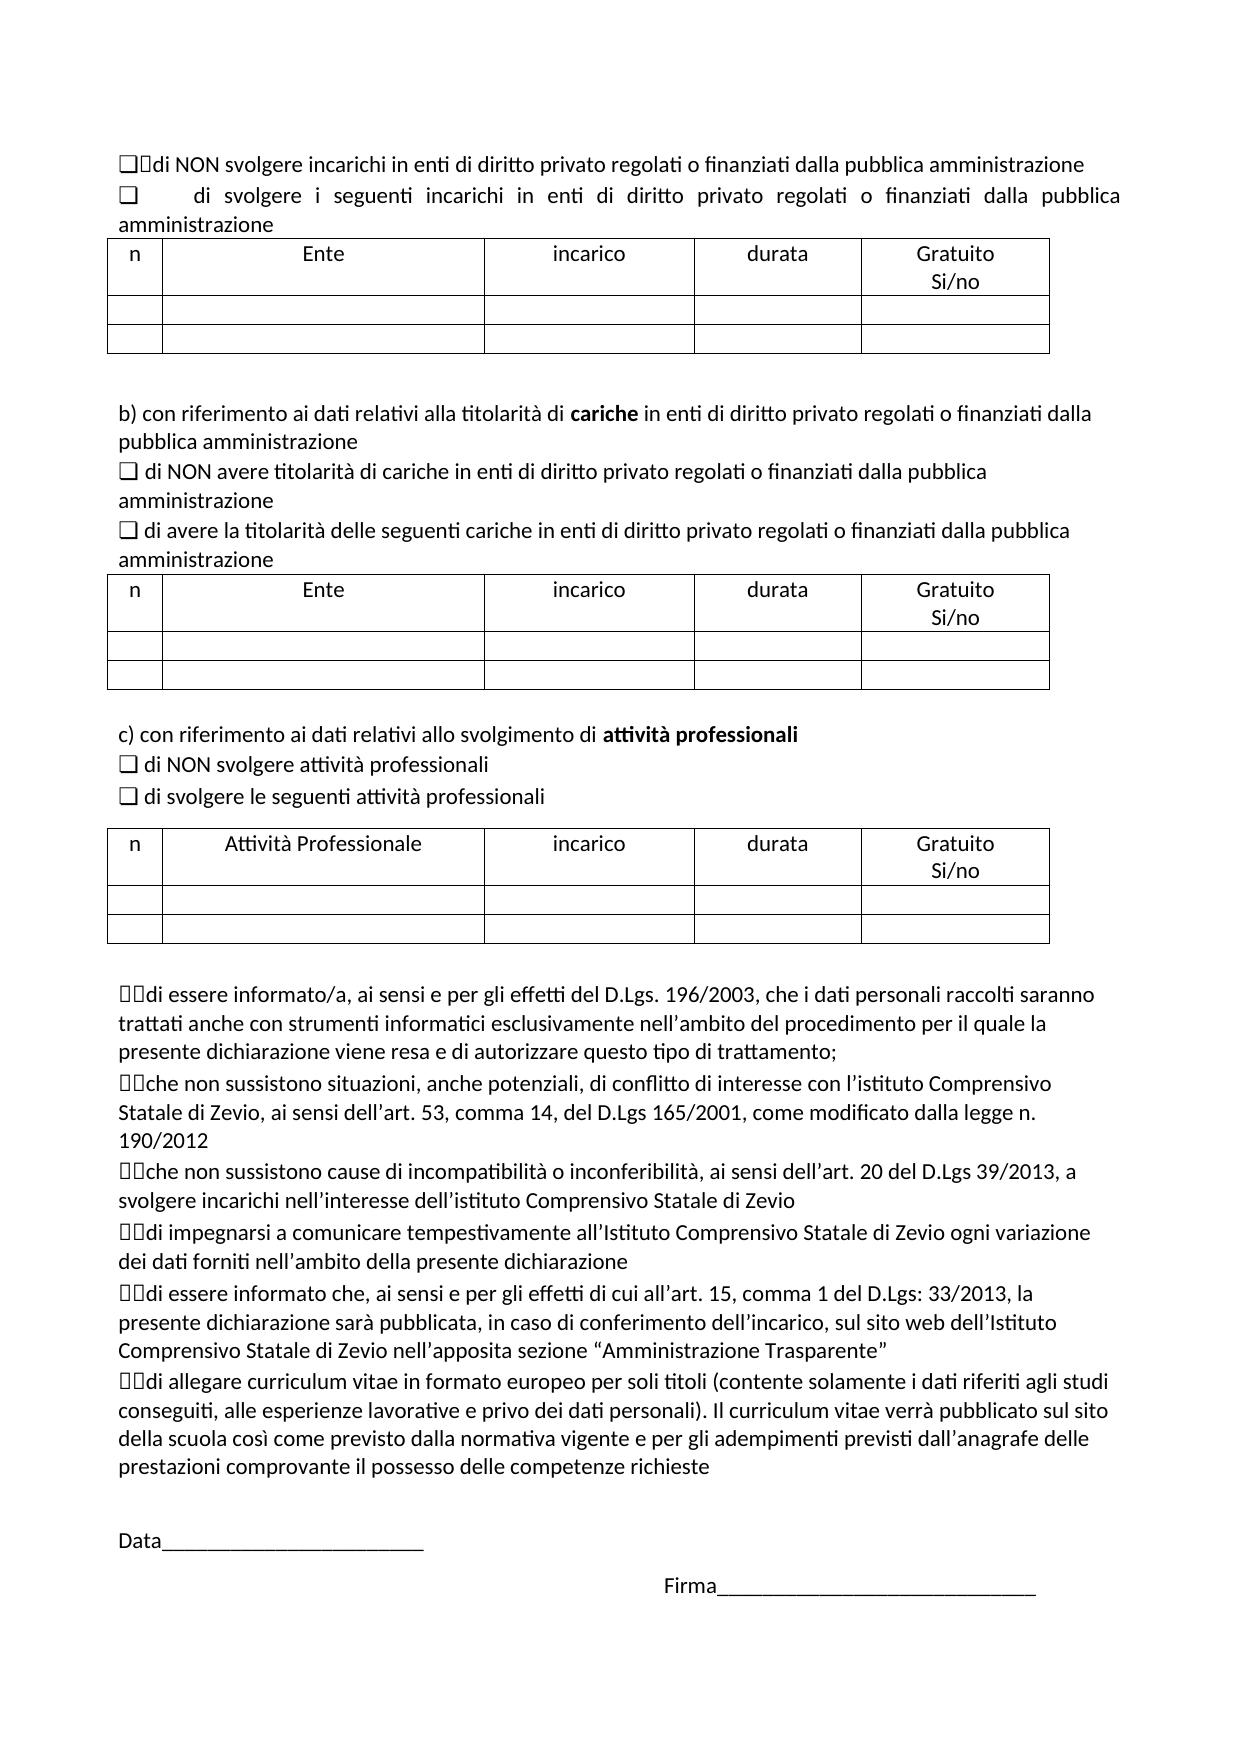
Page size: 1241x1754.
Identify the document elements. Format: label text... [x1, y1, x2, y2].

table_cell [108, 296, 162, 324]
text ❏ di svolgere i seguenti incarichi in enti di diritto privato regolati o finanziati dalla pubblica amministrazione [118, 179, 1122, 238]
table_header Ente [163, 575, 484, 631]
table_cell [163, 296, 484, 324]
table_cell [862, 886, 1049, 914]
table_cell [695, 915, 861, 943]
table_cell [163, 325, 484, 353]
table_cell [485, 886, 694, 914]
table_header n [108, 575, 162, 631]
table_cell [485, 632, 694, 660]
table_header durata [695, 829, 861, 885]
text di allegare curriculum vitae in formato europeo per soli titoli (contente solamente i dati riferiti agli studi conseguiti, alle esperienze lavorative e privo dei dati personali). Il curriculum vitae verrà pubblicato sul sito della scuola così come previsto dalla normativa vigente e per gli adempimenti previsti dall’anagrafe delle prestazioni comprovante il possesso delle competenze richieste [118, 1365, 1122, 1480]
table_cell [163, 915, 484, 943]
text c) con riferimento ai dati relativi allo svolgimento di attività professionali [118, 720, 1122, 748]
text di essere informato che, ai sensi e per gli effetti di cui all’art. 15, comma 1 del D.Lgs: 33/2013, la presente dichiarazione sarà pubblicata, in caso di conferimento dell’incarico, sul sito web dell’Istituto Comprensivo Statale di Zevio nell’apposita sezione “Amministrazione Trasparente” [118, 1276, 1122, 1364]
table_cell [163, 661, 484, 689]
table_cell [862, 325, 1049, 353]
text ❏ di NON svolgere attività professionali [118, 748, 1122, 780]
table_header incarico [485, 575, 694, 631]
text Data_______________________ [118, 1526, 1122, 1554]
table_cell [485, 915, 694, 943]
text b) con riferimento ai dati relativi alla titolarità di cariche in enti di diritto privato regolati o finanziati dalla pubblica amministrazione [118, 399, 1122, 455]
table_cell [485, 296, 694, 324]
text Firma____________________________ [118, 1571, 1122, 1599]
text ❏ di avere la titolarità delle seguenti cariche in enti di diritto privato regolati o finanziati dalla pubblica amministrazione [118, 514, 1122, 574]
table_cell [163, 886, 484, 914]
table_header durata [695, 239, 861, 295]
table_cell [108, 915, 162, 943]
table_cell [862, 915, 1049, 943]
text ❏ di NON avere titolarità di cariche in enti di diritto privato regolati o finanziati dalla pubblica amministrazione [118, 455, 1122, 514]
table_cell [108, 632, 162, 660]
table_cell [485, 325, 694, 353]
table_cell [163, 632, 484, 660]
table_header Ente [163, 239, 484, 295]
table_cell [695, 325, 861, 353]
table_header Gratuito Si/no [862, 829, 1049, 885]
table_cell [862, 632, 1049, 660]
text ❏di NON svolgere incarichi in enti di diritto privato regolati o finanziati dalla pubblica amministrazione [118, 148, 1122, 179]
table_cell [695, 632, 861, 660]
table_cell [108, 886, 162, 914]
table_header n [108, 829, 162, 885]
table_header incarico [485, 829, 694, 885]
table_header Gratuito Si/no [862, 575, 1049, 631]
text che non sussistono situazioni, anche potenziali, di conflitto di interesse con l’istituto Comprensivo Statale di Zevio, ai sensi dell’art. 53, comma 14, del D.Lgs 165/2001, come modificato dalla legge n. 190/2012 [118, 1067, 1122, 1154]
text che non sussistono cause di incompatibilità o inconferibilità, ai sensi dell’art. 20 del D.Lgs 39/2013, a svolgere incarichi nell’interesse dell’istituto Comprensivo Statale di Zevio [118, 1155, 1122, 1214]
table_header durata [695, 575, 861, 631]
table_cell [695, 296, 861, 324]
table_header Attività Professionale [163, 829, 484, 885]
table_cell [862, 661, 1049, 689]
table_cell [108, 661, 162, 689]
text ❏ di svolgere le seguenti attività professionali [118, 780, 1122, 811]
table_cell [108, 325, 162, 353]
table_cell [485, 661, 694, 689]
table_header n [108, 239, 162, 295]
table_cell [695, 661, 861, 689]
table_header Gratuito Si/no [862, 239, 1049, 295]
text di impegnarsi a comunicare tempestivamente all’Istituto Comprensivo Statale di Zevio ogni variazione dei dati forniti nell’ambito della presente dichiarazione [118, 1216, 1122, 1275]
table_cell [862, 296, 1049, 324]
table_cell [695, 886, 861, 914]
table_header incarico [485, 239, 694, 295]
text di essere informato/a, ai sensi e per gli effetti del D.Lgs. 196/2003, che i dati personali raccolti saranno trattati anche con strumenti informatici esclusivamente nell’ambito del procedimento per il quale la presente dichiarazione viene resa e di autorizzare questo tipo di trattamento; [118, 978, 1122, 1065]
